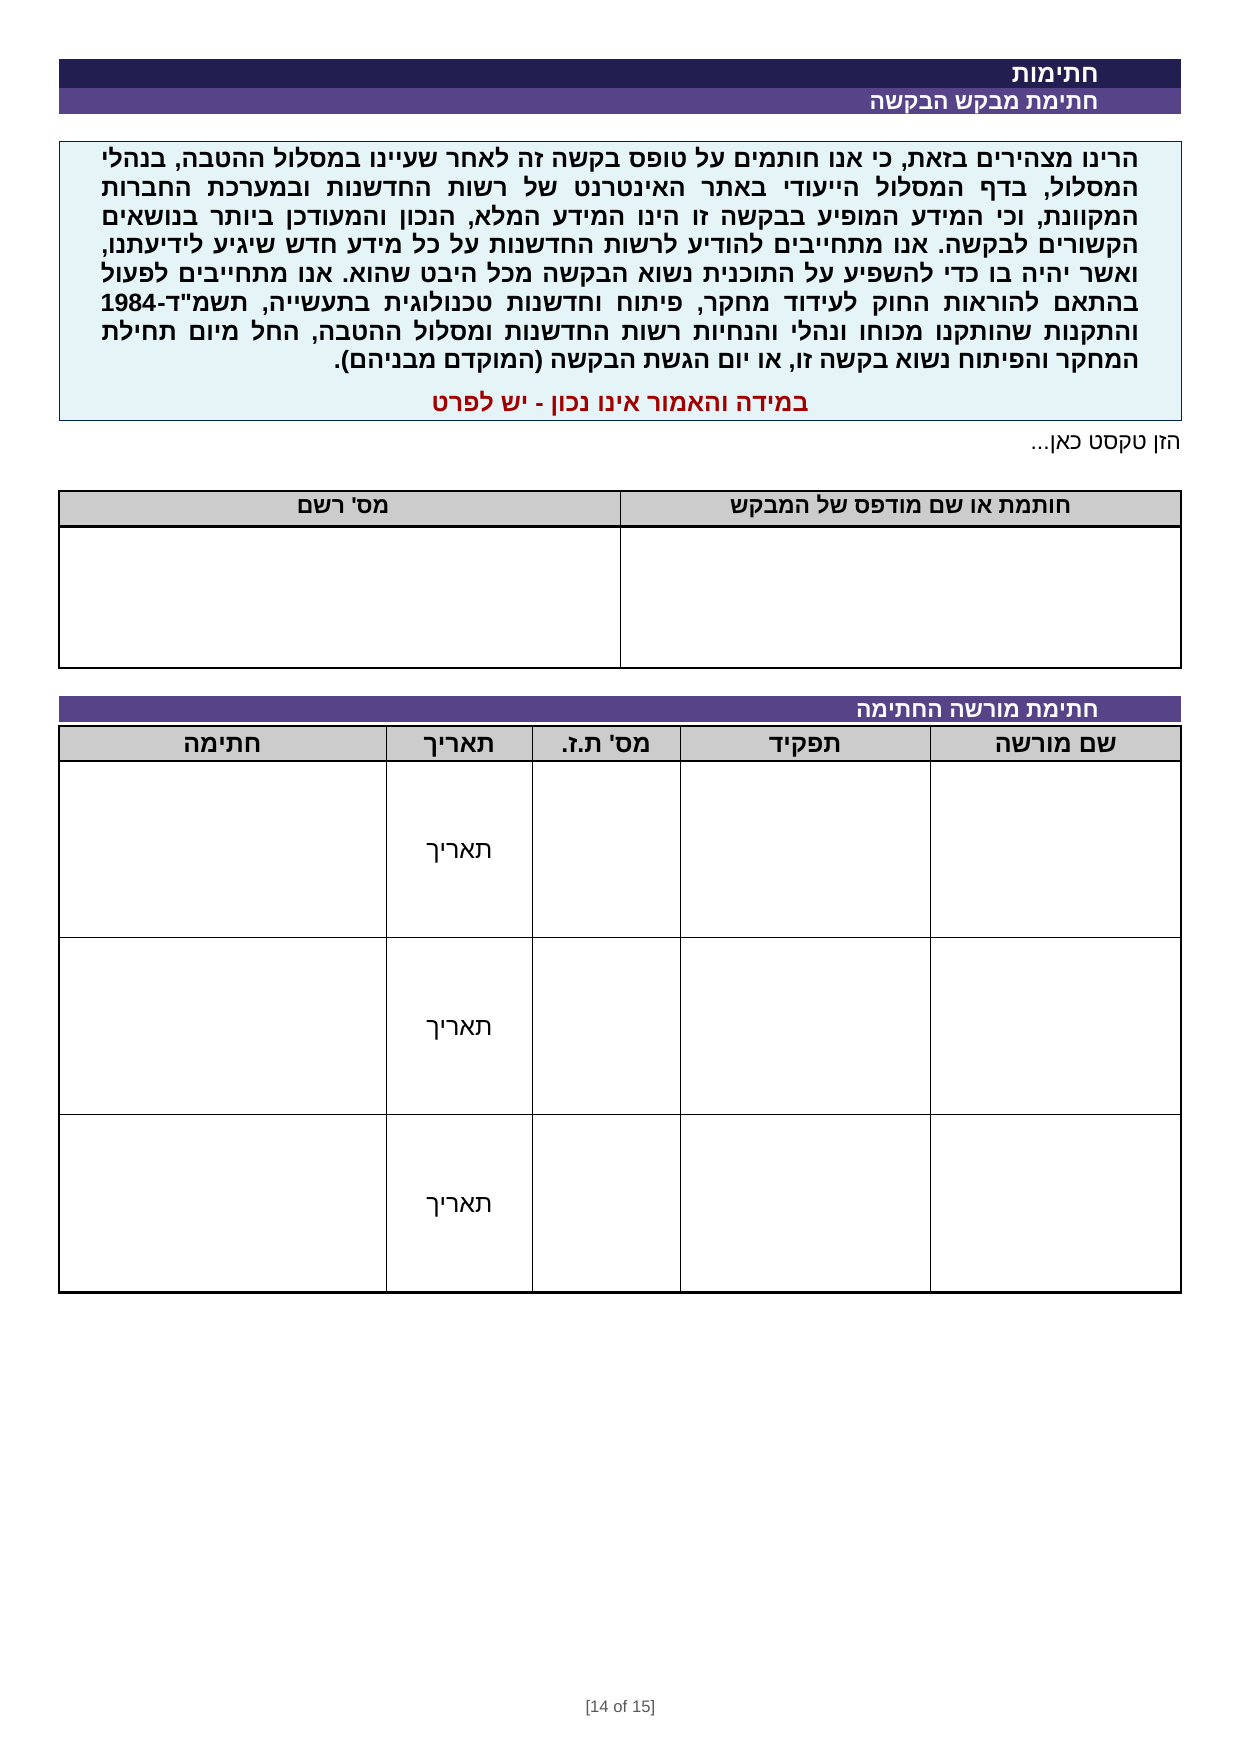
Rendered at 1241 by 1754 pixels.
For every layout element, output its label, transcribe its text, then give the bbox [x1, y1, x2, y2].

table_header תאריך [387, 727, 532, 760]
table_cell [621, 528, 1180, 667]
table_cell [60, 1115, 386, 1291]
table_header הרינו מצהירים בזאת, כי אנו חותמים על טופס בקשה זה לאחר שעיינו במסלול ההטבה, בנהלי המסלול, בדף המסלול הייעודי באתר האינטרנט של רשות החדשנות ובמערכת החברות המקוונת, וכי המידע המופיע בבקשה זו הינו המידע המלא, הנכון והמעודכן ביותר בנושאים הקשורים לבקשה. אנו מתחייבים להודיע לרשות החדשנות על כל מידע חדש שיגיע לידיעתנו, ואשר יהיה בו כדי להשפיע על התוכנית נשוא הבקשה מכל היבט שהוא. אנו מתחייבים לפעול בהתאם להוראות החוק לעידוד מחקר, פיתוח וחדשנות טכנולוגית בתעשייה, תשמ"ד-1984 והתקנות שהותקנו מכוחו ונהלי והנחיות רשות החדשנות ומסלול ההטבה, החל מיום תחילת המחקר והפיתוח נשוא בקשה זו, או יום הגשת הבקשה (המוקדם מבניהם). במידה והאמור אינו נכון - יש לפרט [60, 142, 1181, 420]
table_cell [931, 1115, 1180, 1291]
table_cell [60, 528, 620, 667]
table_cell [60, 762, 386, 937]
table_cell [60, 938, 386, 1114]
table_cell [387, 938, 532, 1114]
table_cell [533, 762, 680, 937]
table_cell [681, 762, 930, 937]
table_cell [387, 762, 532, 937]
table_header חותמת או שם מודפס של המבקש [621, 492, 1180, 525]
table_header מס' ת.ז. [533, 727, 680, 760]
table_cell [931, 938, 1180, 1114]
table_cell [681, 1115, 930, 1291]
table_header מס' רשם [60, 492, 620, 525]
table_cell [931, 762, 1180, 937]
table_cell [387, 1115, 532, 1291]
table_header חתימה [60, 727, 386, 760]
subtitle חתימת מבקש הבקשה [59, 88, 1181, 114]
table_cell [533, 1115, 680, 1291]
table_header שם מורשה [931, 727, 1180, 760]
table_cell [533, 938, 680, 1114]
table_header תפקיד [681, 727, 930, 760]
subtitle חתימת מורשה החתימה [59, 696, 1181, 722]
table_cell [681, 938, 930, 1114]
text הזן טקסט כאן... [59, 428, 1181, 454]
subtitle חתימות [59, 59, 1181, 88]
